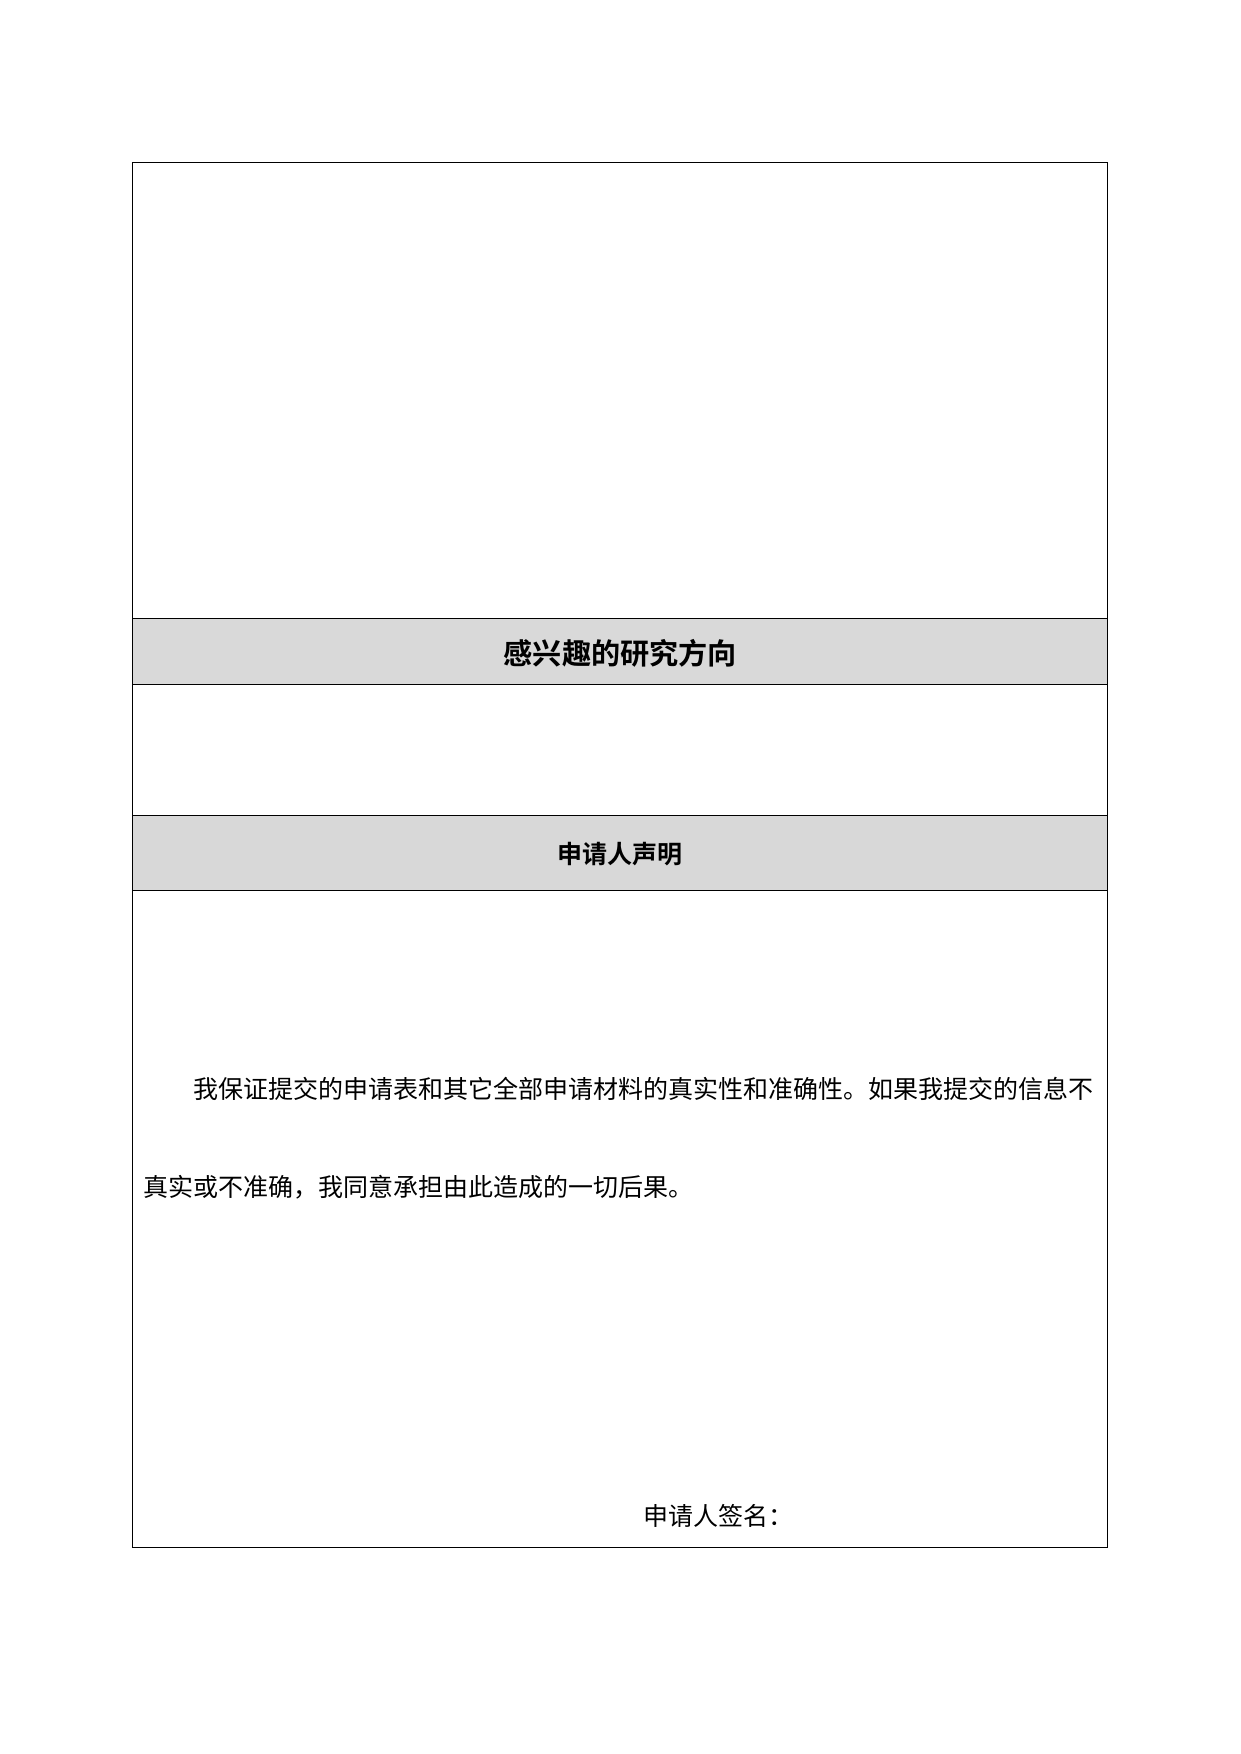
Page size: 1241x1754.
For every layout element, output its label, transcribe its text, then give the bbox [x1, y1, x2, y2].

table_cell 感兴趣的研究方向 [133, 619, 1107, 684]
table_cell [133, 163, 1107, 618]
table_cell 申请人声明 [133, 816, 1107, 890]
table_cell [133, 685, 1107, 815]
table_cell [133, 891, 1107, 1547]
